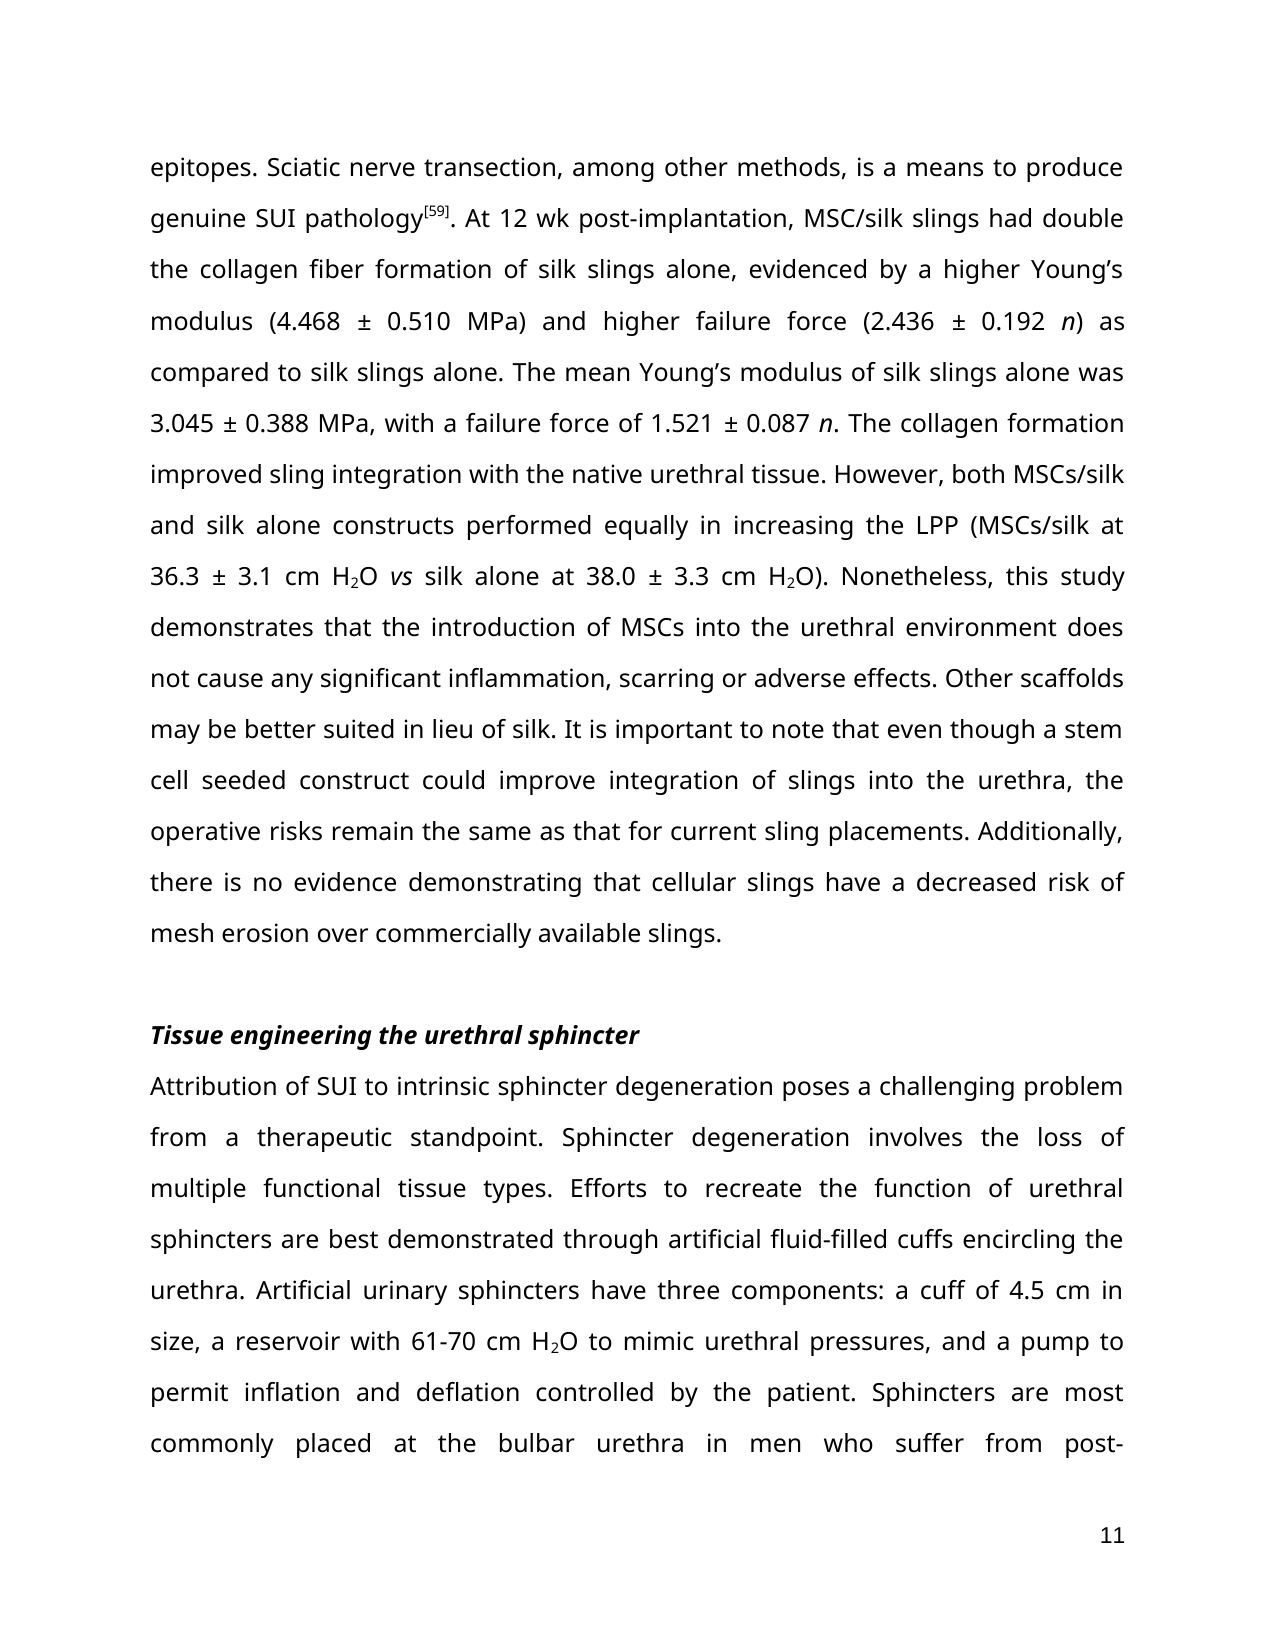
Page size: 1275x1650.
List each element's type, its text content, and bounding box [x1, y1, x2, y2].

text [150, 150, 1125, 950]
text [150, 1069, 1125, 1460]
text Tissue engineering the urethral sphincter [150, 1018, 1125, 1052]
